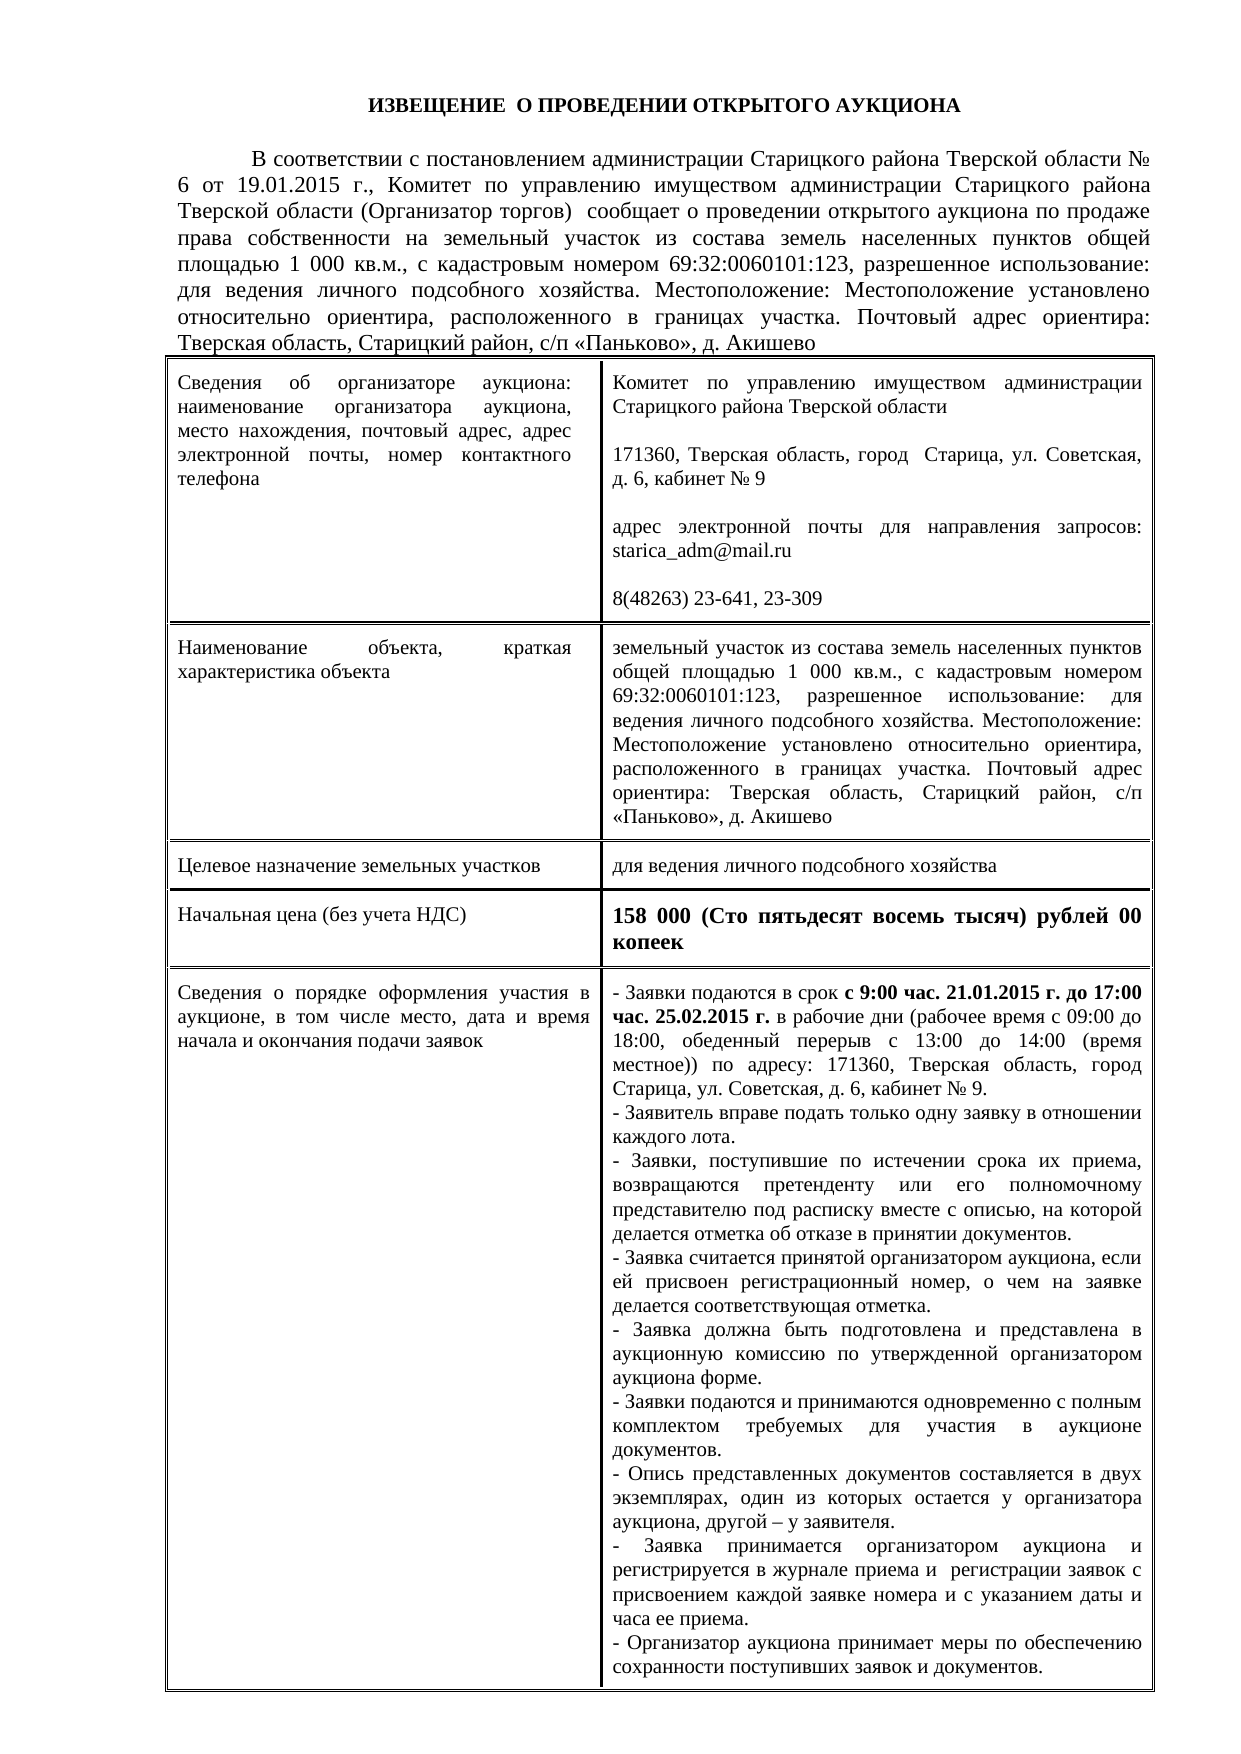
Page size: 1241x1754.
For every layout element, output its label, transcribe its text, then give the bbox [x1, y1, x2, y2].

table_cell Начальная цена (без учета НДС) [166, 888, 600, 966]
text В соответствии с постановлением администрации Старицкого района Тверской области № 6 от 19.01.2015 г., Комитет по управлению имуществом администрации Старицкого района Тверской области (Организатор торгов) сообщает о проведении открытого аукциона по продаже права собственности на земельный участок из состава земель населенных пунктов общей площадью 1 000 кв.м., с кадастровым номером 69:32:0060101:123, разрешенное использование: для ведения личного подсобного хозяйства. Местоположение: Местоположение установлено относительно ориентира, расположенного в границах участка. Почтовый адрес ориентира: Тверская область, Старицкий район, с/п «Паньково», д. Акишево [177, 144, 1152, 355]
table_cell - Заявки подаются в срок с 9:00 час. 21.01.2015 г. до 17:00 час. 25.02.2015 г. в рабочие дни (рабочее время с 09:00 до 18:00, обеденный перерыв с 13:00 до 14:00 (время местное)) по адресу: 171360, Тверская область, город Старица, ул. Советская, д. 6, кабинет № 9. - Заявитель вправе подать только одну заявку в отношении каждого лота. - Заявки, поступившие по истечении срока их приема, возвращаются претенденту или его полномочному представителю под расписку вместе с описью, на которой делается отметка об отказе в принятии документов. - Заявка считается принятой организатором аукциона, если ей присвоен регистрационный номер, о чем на заявке делается соответствующая отметка. - Заявка должна быть подготовлена и представлена в аукционную комиссию по утвержденной организатором аукциона форме. - Заявки подаются и принимаются одновременно с полным комплектом требуемых для участия в аукционе документов. - Опись представленных документов составляется в двух экземплярах, один из которых остается у организатора аукциона, другой – у заявителя. - Заявка принимается организатором аукциона и регистрируется в журнале приема и регистрации заявок с присвоением каждой заявке номера и с указанием даты и часа ее приема. - Организатор аукциона принимает меры по обеспечению сохранности поступивших заявок и документов. [601, 966, 1153, 1689]
table_header Комитет по управлению имуществом администрации Старицкого района Тверской области 171360, Тверская область, город Старица, ул. Советская, д. 6, кабинет № 9 адрес электронной почты для направления запросов: starica_adm@mail.ru 8(48263) 23-641, 23-309 [601, 359, 1152, 621]
table_cell земельный участок из состава земель населенных пунктов общей площадью 1 000 кв.м., с кадастровым номером 69:32:0060101:123, разрешенное использование: для ведения личного подсобного хозяйства. Местоположение: Местоположение установлено относительно ориентира, расположенного в границах участка. Почтовый адрес ориентира: Тверская область, Старицкий район, с/п «Паньково», д. Акишево [603, 621, 1152, 839]
table_cell Наименование объекта, краткая характеристика объекта [168, 621, 600, 839]
table_cell для ведения личного подсобного хозяйства [601, 839, 1153, 888]
table_header Сведения об организаторе аукциона: наименование организатора аукциона, место нахождения, почтовый адрес, адрес электронной почты, номер контактного телефона [168, 359, 601, 621]
title ИЗВЕЩЕНИЕ О ПРОВЕДЕНИИ ОТКРЫТОГО АУКЦИОНА [177, 92, 1152, 117]
table_cell 158 000 (Сто пятьдесят восемь тысяч) рублей 00 копеек [603, 888, 1153, 966]
table_cell Целевое назначение земельных участков [166, 839, 601, 888]
table_cell Сведения о порядке оформления участия в аукционе, в том числе место, дата и время начала и окончания подачи заявок [166, 966, 601, 1689]
